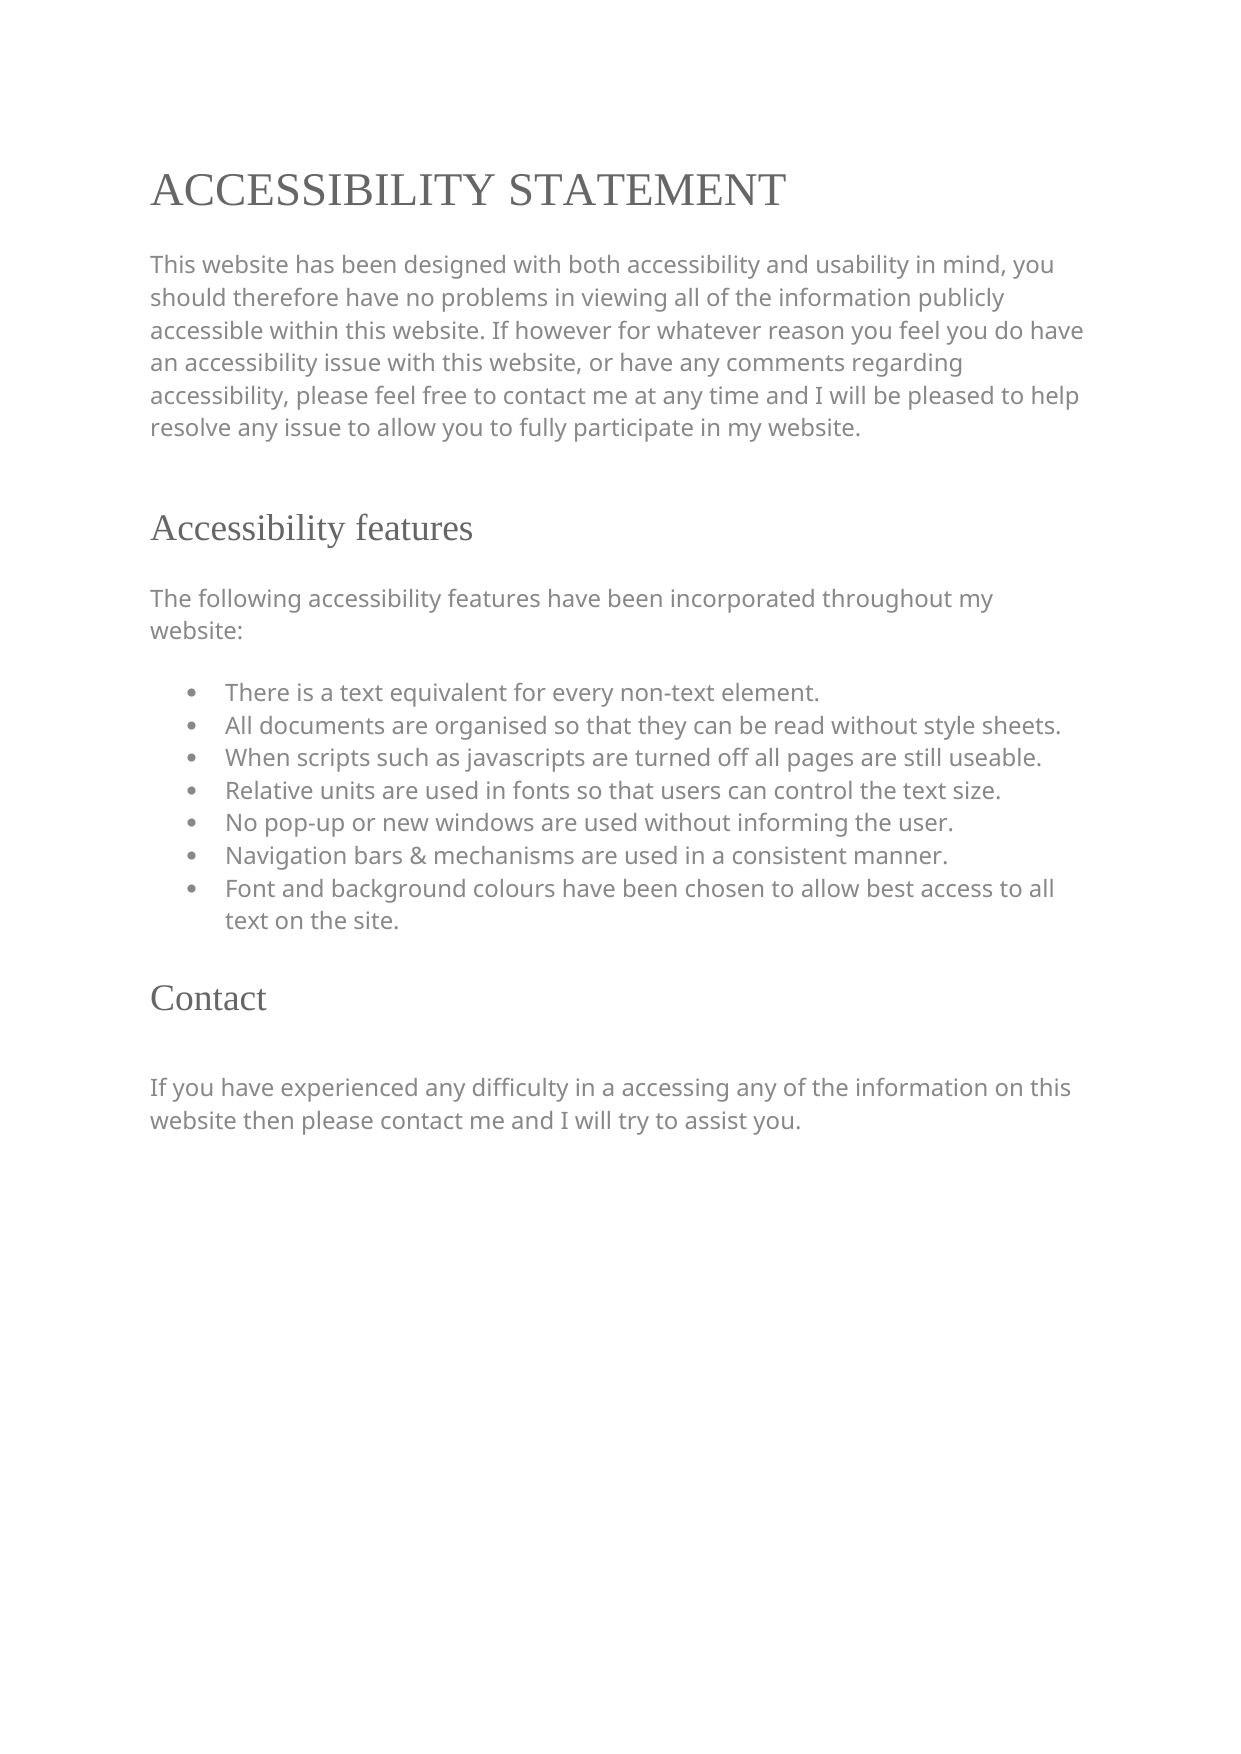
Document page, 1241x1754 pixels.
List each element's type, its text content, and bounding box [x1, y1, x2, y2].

text If you have experienced any difficulty in a accessing any of the information on this website then please contact me and I will try to assist you. [150, 1071, 1090, 1136]
list When scripts such as javascripts are turned off all pages are still useable. [187, 741, 1090, 774]
text This website has been designed with both accessibility and usability in mind, you should therefore have no problems in viewing all of the information publicly accessible within this website. If however for whatever reason you feel you do have an accessibility issue with this website, or have any comments regarding accessibility, please feel free to contact me at any time and I will be pleased to help resolve any issue to allow you to fully participate in my website. [150, 248, 1090, 444]
list All documents are organised so that they can be read without style sheets. [187, 708, 1090, 741]
text The following accessibility features have been incorporated throughout my website: [150, 581, 1090, 647]
list Font and background colours have been chosen to allow best access to all text on the site. [187, 871, 1090, 937]
list No pop-up or new windows are used without informing the user. [187, 806, 1090, 839]
subtitle ACCESSIBILITY STATEMENT [150, 150, 1090, 216]
list There is a text equivalent for every non-text element. [187, 676, 1090, 708]
list Navigation bars & mechanisms are used in a consistent manner. [187, 839, 1090, 871]
list Relative units are used in fonts so that users can control the text size. [187, 774, 1090, 806]
subtitle Accessibility features [150, 496, 1090, 549]
subtitle Contact [150, 966, 1090, 1018]
